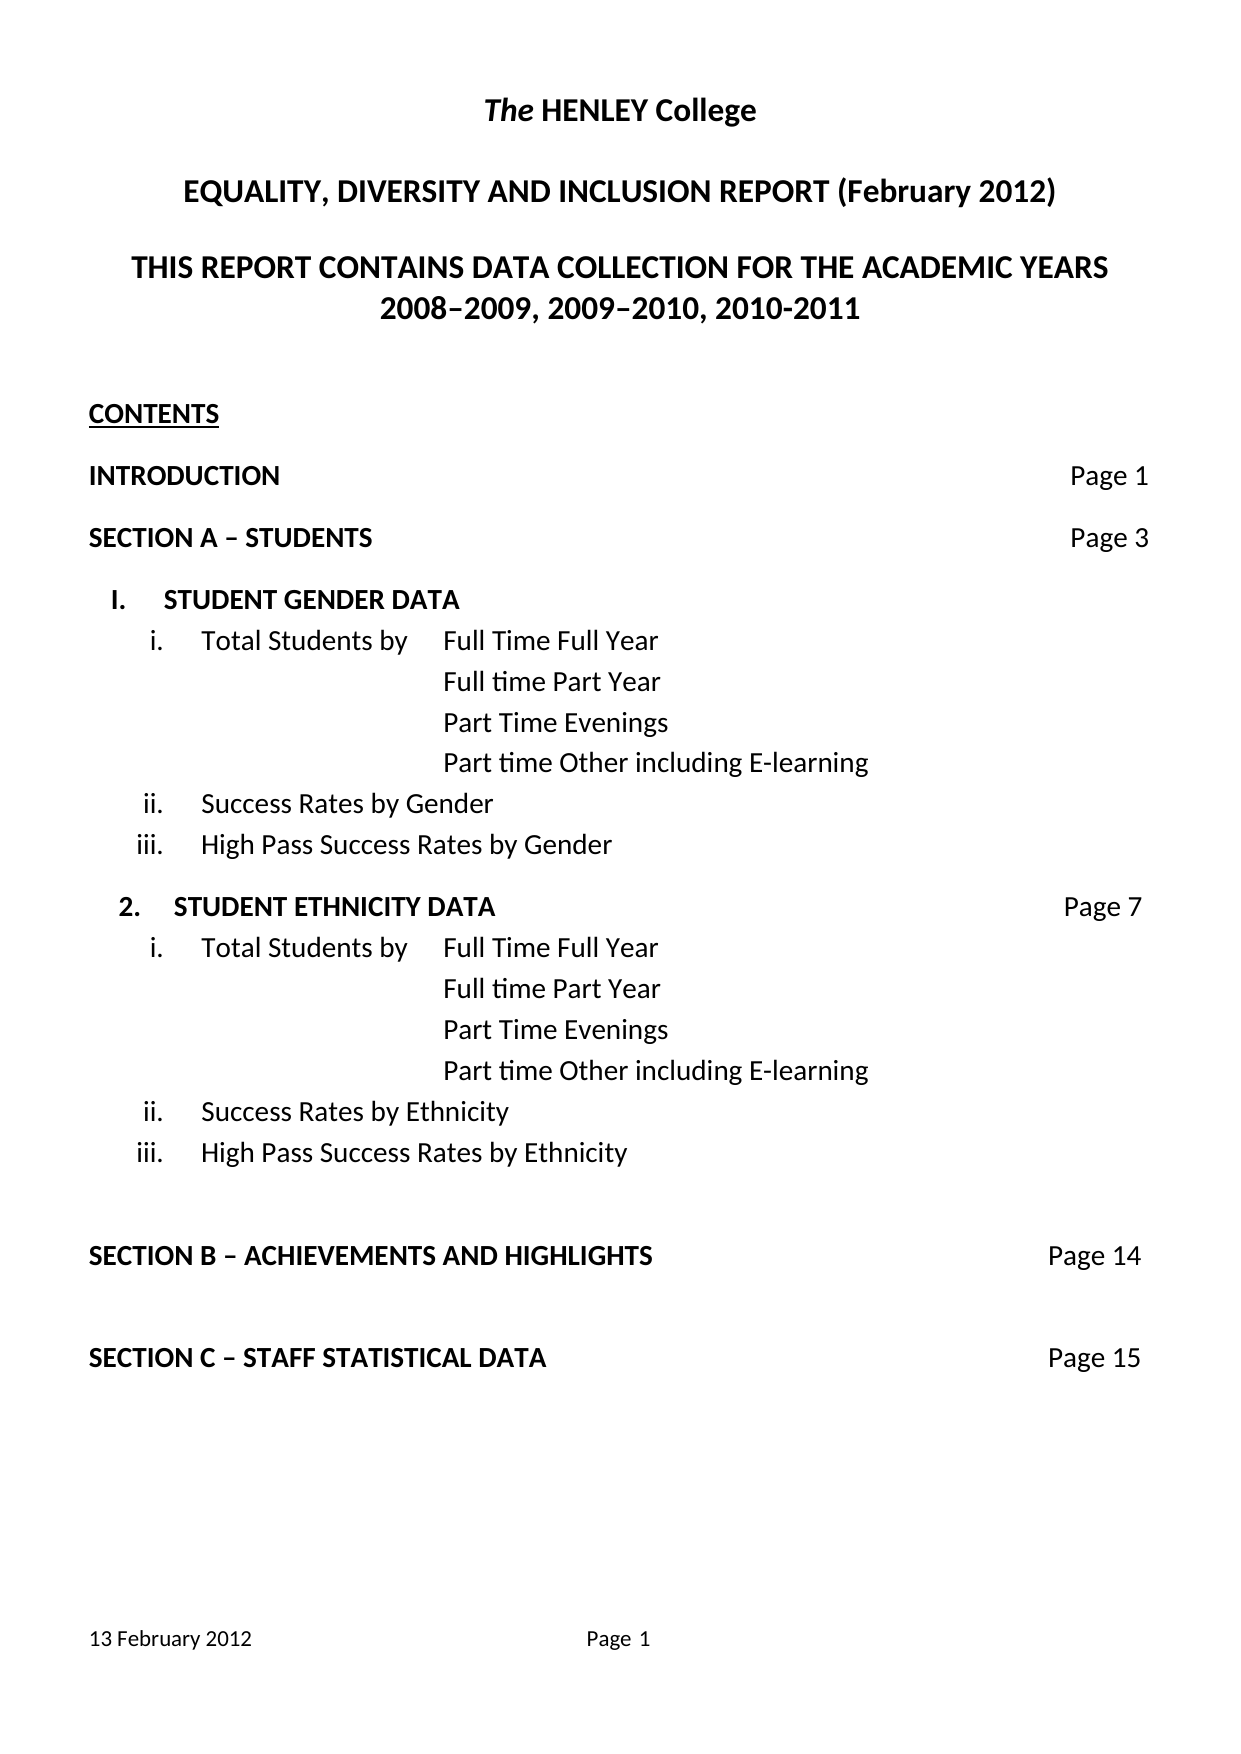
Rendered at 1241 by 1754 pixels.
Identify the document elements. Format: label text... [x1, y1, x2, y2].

list Total Students by Full Time Full Year [164, 622, 1152, 657]
text Full time Part Year [126, 663, 1152, 698]
list High Pass Success Rates by Gender [164, 826, 1152, 862]
text 2008–2009, 2009–2010, 2010-2011 [89, 287, 1152, 328]
list Success Rates by Gender [164, 786, 1152, 821]
text Part time Other including E-learning [126, 744, 1152, 780]
text Part Time Evenings [126, 1011, 1152, 1047]
text EQUALITY, DIVERSITY AND INCLUSION REPORT (February 2012) [89, 170, 1152, 211]
text 2. STUDENT ETHNICITY DATA Page 7 [118, 888, 1152, 924]
list Success Rates by Ethnicity [164, 1093, 1152, 1128]
text CONTENTS [89, 396, 1152, 431]
list STUDENT GENDER DATA [126, 581, 1152, 616]
text THIS REPORT CONTAINS DATA COLLECTION FOR THE ACADEMIC YEARS [89, 246, 1152, 287]
text Full time Part Year [126, 970, 1152, 1006]
text The HENLEY College [89, 89, 1152, 129]
list Total Students by Full Time Full Year [164, 929, 1152, 965]
text Part Time Evenings [126, 704, 1152, 739]
text SECTION A – STUDENTS Page 3 [89, 519, 1152, 555]
text SECTION C – STAFF STATISTICAL DATA Page 15 [89, 1339, 1152, 1375]
text INTRODUCTION Page 1 [89, 457, 1152, 493]
text Part time Other including E-learning [126, 1052, 1152, 1088]
text SECTION B – ACHIEVEMENTS AND HIGHLIGHTS Page 14 [89, 1237, 1152, 1272]
list High Pass Success Rates by Ethnicity [164, 1134, 1152, 1169]
